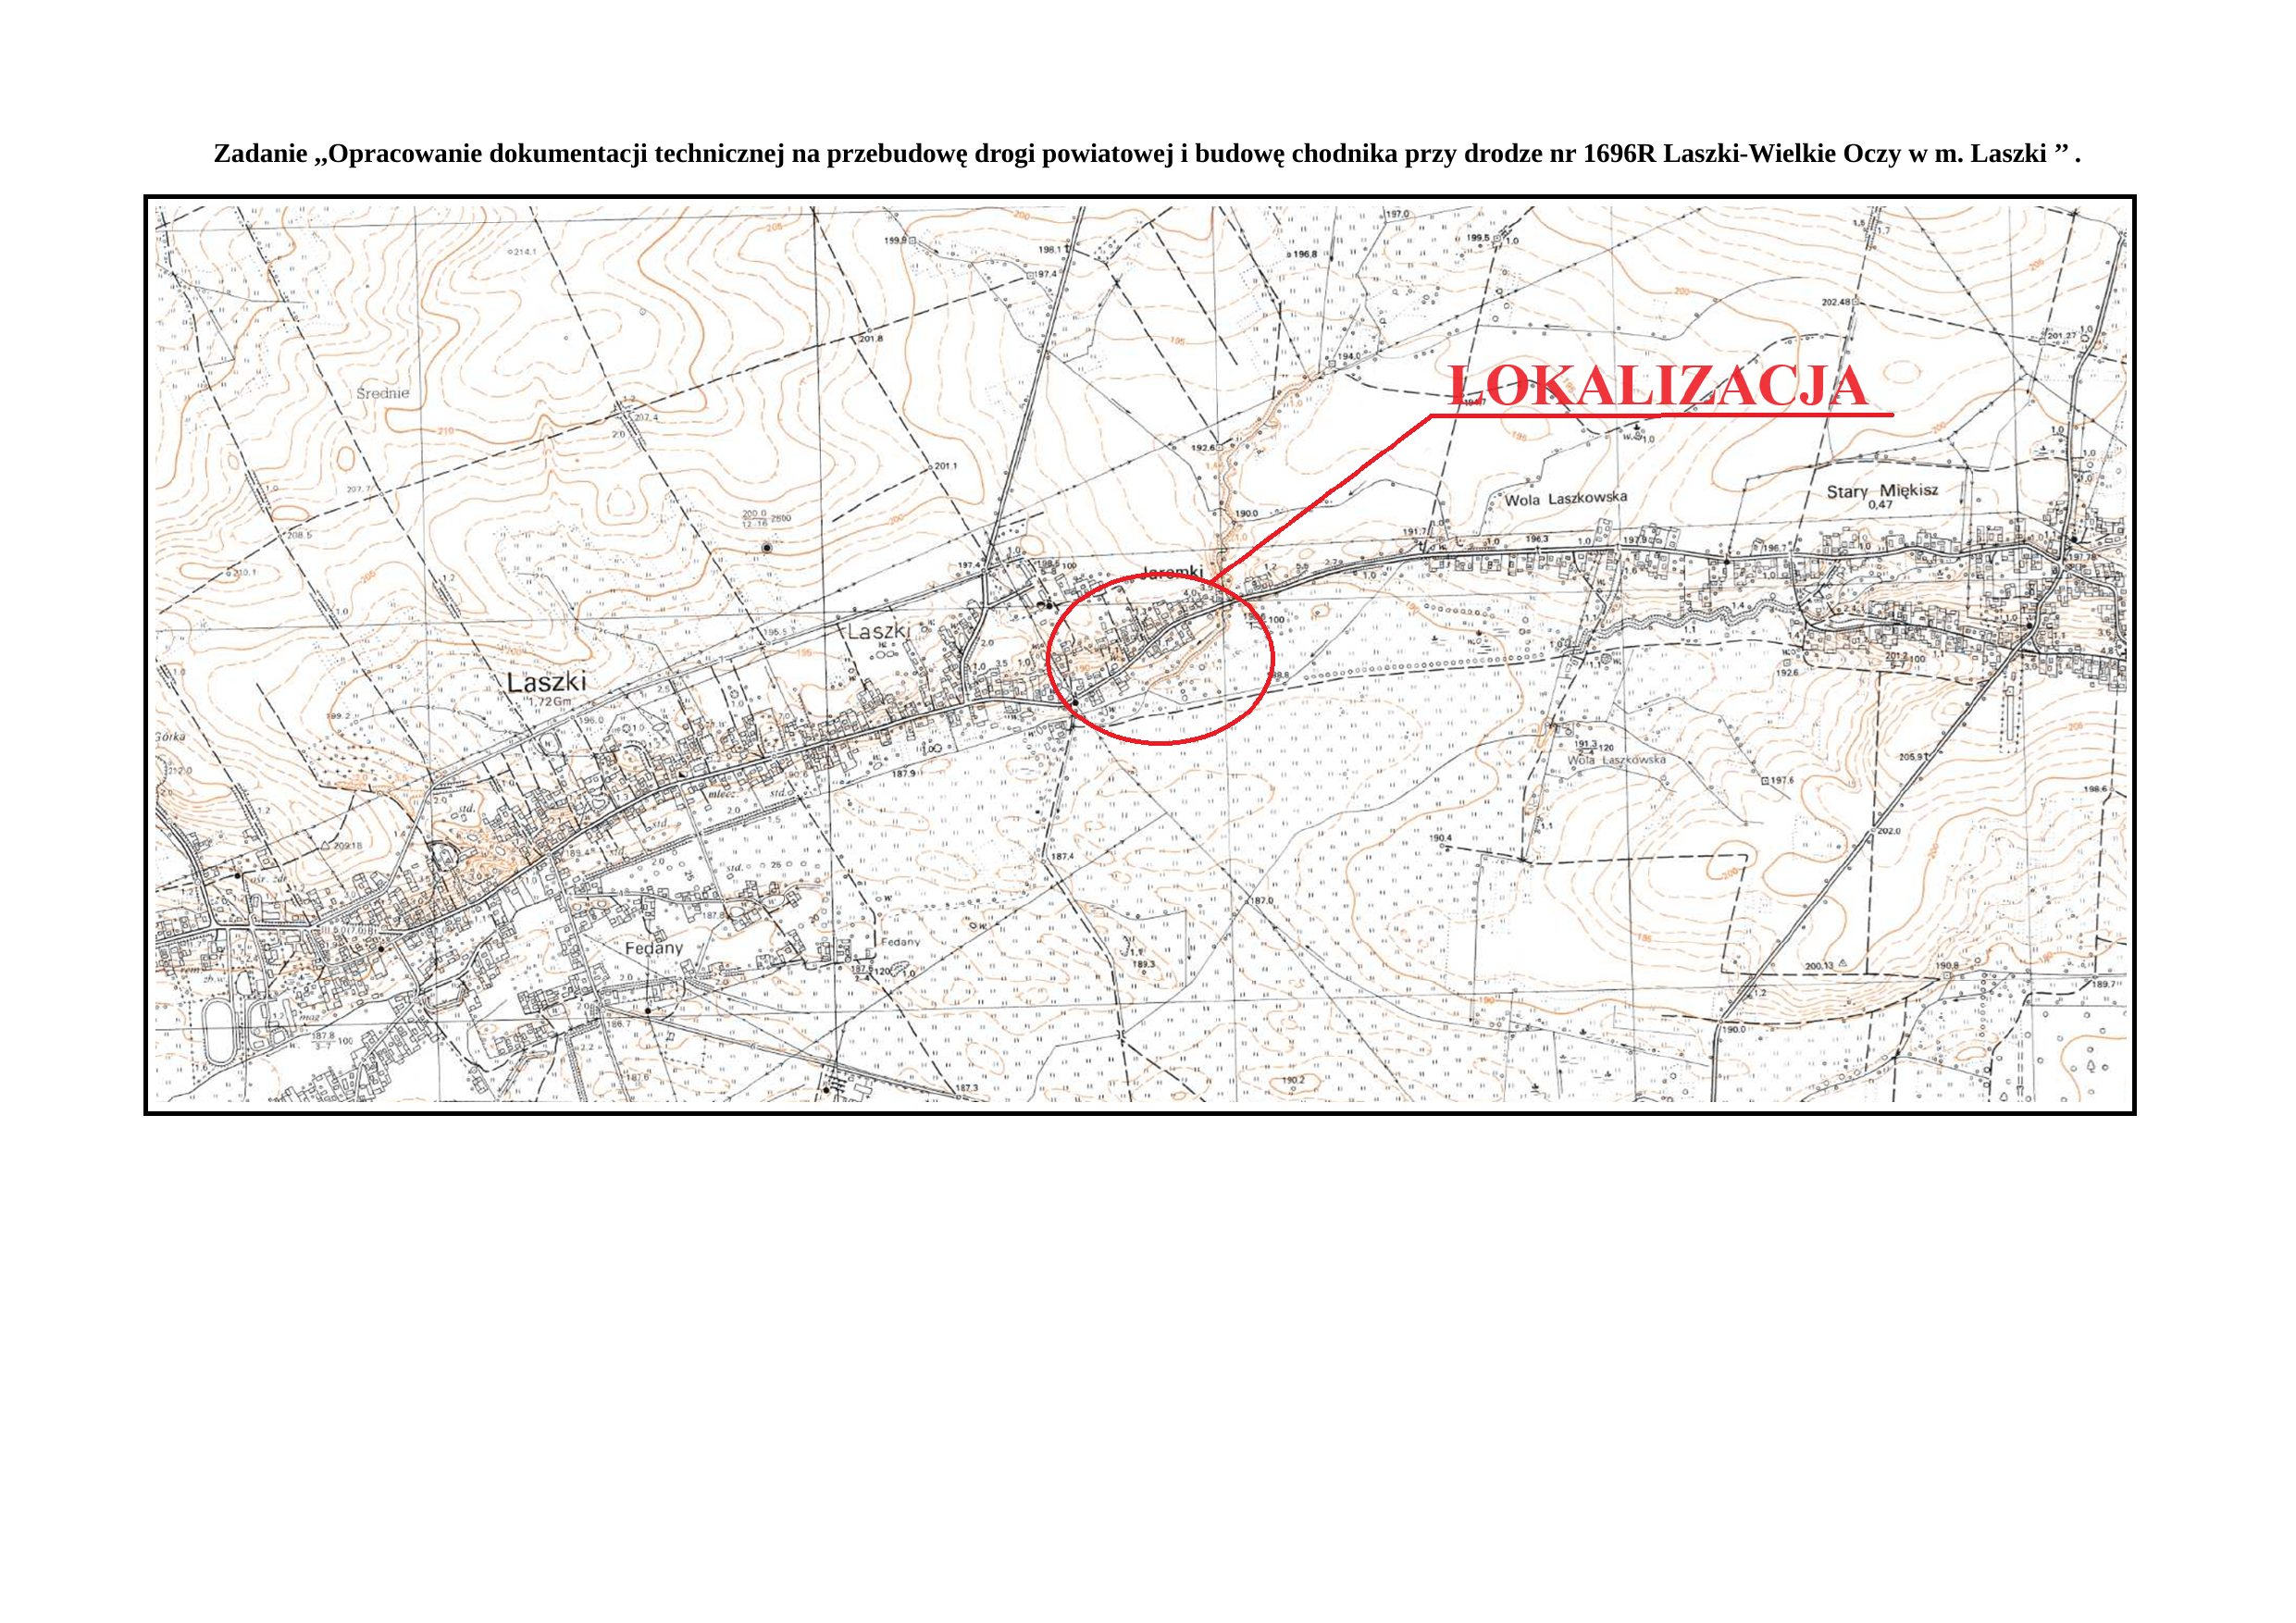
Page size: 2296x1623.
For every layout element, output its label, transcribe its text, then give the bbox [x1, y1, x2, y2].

text Zadanie ,,Opracowanie dokumentacji technicznej na przebudowę drogi powiatowej i budowę chodnika przy drodze nr 1696R Laszki-Wielkie Oczy w m. Laszki ’’ . [137, 137, 2159, 167]
picture [136, 185, 2152, 1132]
